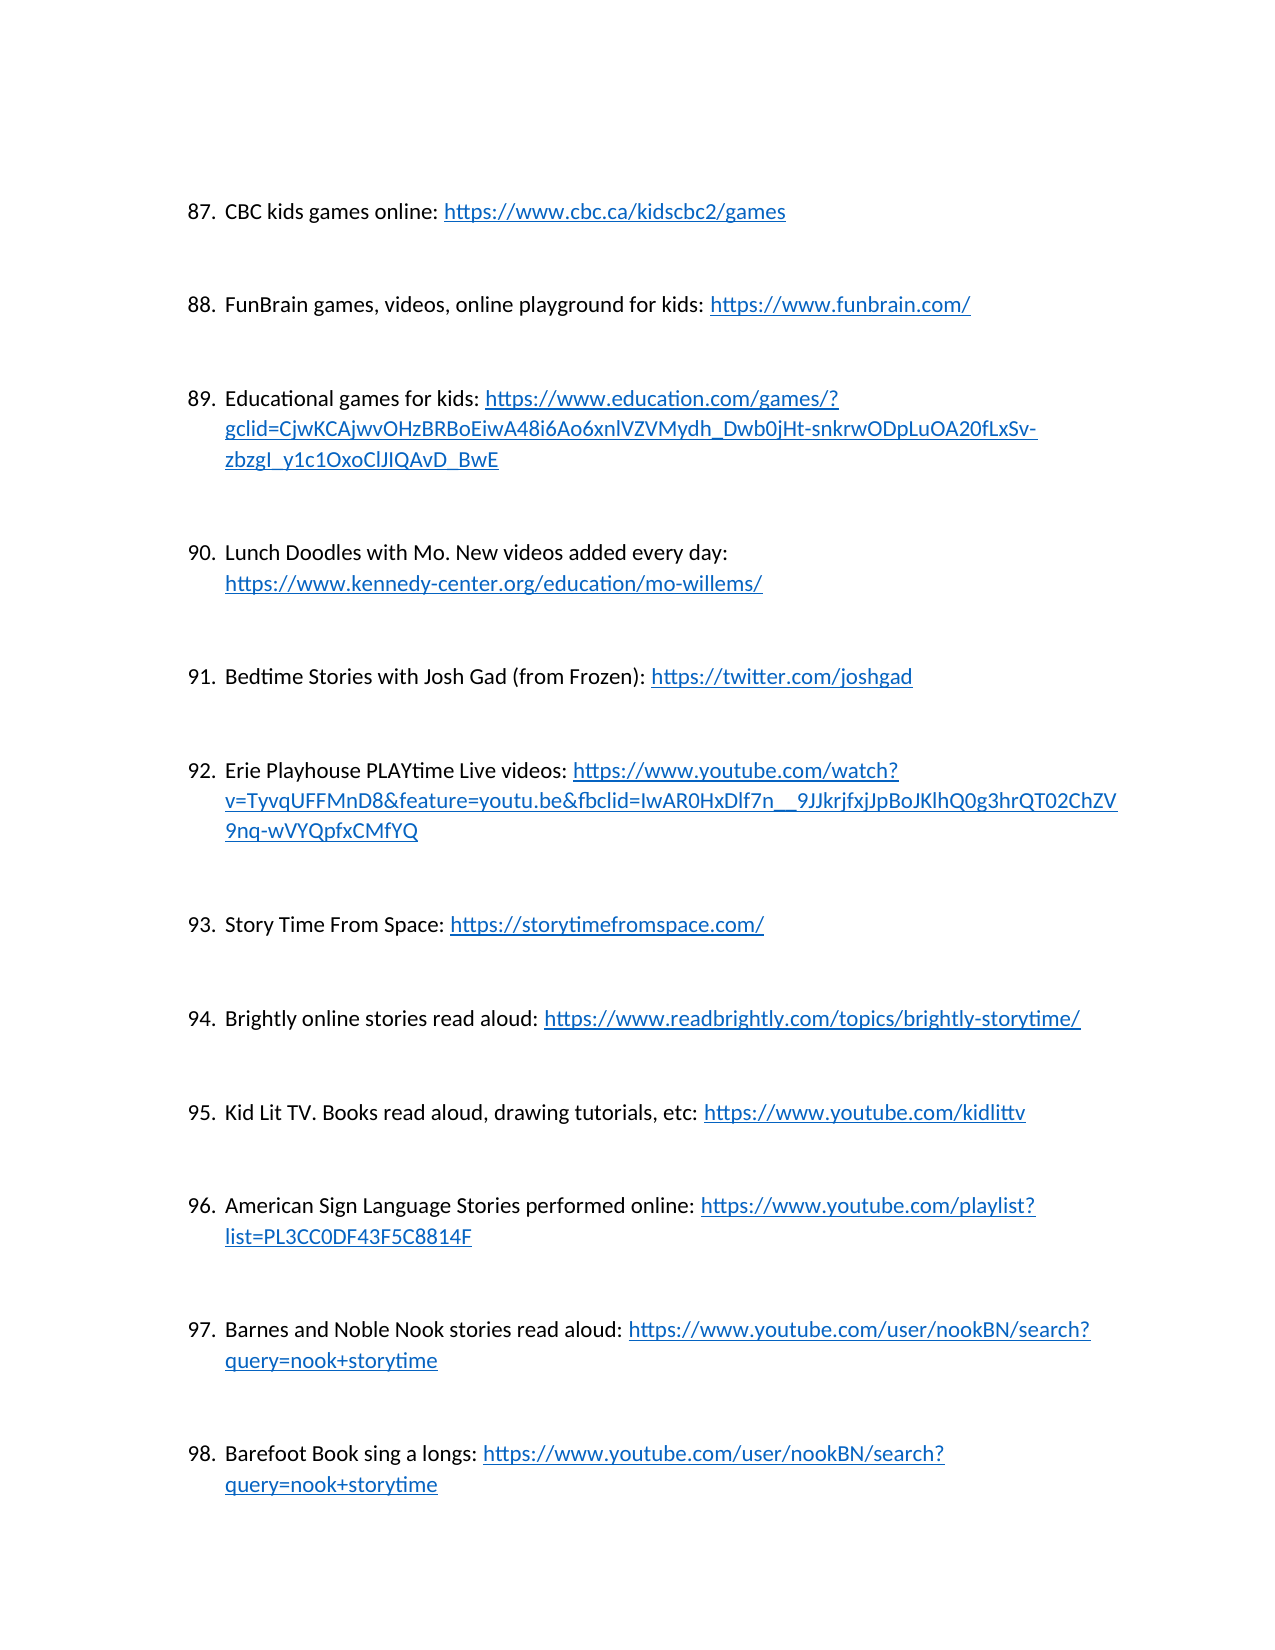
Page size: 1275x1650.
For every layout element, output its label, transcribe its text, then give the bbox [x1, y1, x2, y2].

list FunBrain games, videos, online playground for kids: https://www.funbrain.com/ [187, 291, 1125, 319]
list Kid Lit TV. Books read aloud, drawing tutorials, etc: https://www.youtube.com/kidlittv [187, 1098, 1125, 1126]
list Barefoot Book sing a longs: https://www.youtube.com/user/nookBN/search?query=nook+storytime [187, 1439, 1125, 1498]
list Brightly online stories read aloud: https://www.readbrightly.com/topics/brightly-storytime/ [187, 1004, 1125, 1032]
list Erie Playhouse PLAYtime Live videos: https://www.youtube.com/watch?v=TyvqUFFMnD8&feature=youtu.be&fbclid=IwAR0HxDlf7n__9JJkrjfxjJpBoJKlhQ0g3hrQT02ChZV9nq-wVYQpfxCMfYQ [187, 756, 1125, 845]
list Story Time From Space: https://storytimefromspace.com/ [187, 910, 1125, 938]
list American Sign Language Stories performed online: https://www.youtube.com/playlist?list=PL3CC0DF43F5C8814F [187, 1192, 1125, 1250]
list Educational games for kids: https://www.education.com/games/?gclid=CjwKCAjwvOHzBRBoEiwA48i6Ao6xnlVZVMydh_Dwb0jHt-snkrwODpLuOA20fLxSv-zbzgI_y1c1OxoClJIQAvD_BwE [187, 384, 1125, 473]
list Bedtime Stories with Josh Gad (from Frozen): https://twitter.com/joshgad [187, 662, 1125, 691]
list CBC kids games online: https://www.cbc.ca/kidscbc2/games [187, 197, 1125, 225]
list Lunch Doodles with Mo. New videos added every day: https://www.kennedy-center.org/education/mo-willems/ [187, 538, 1125, 597]
list Barnes and Noble Nook stories read aloud: https://www.youtube.com/user/nookBN/search?query=nook+storytime [187, 1316, 1125, 1374]
